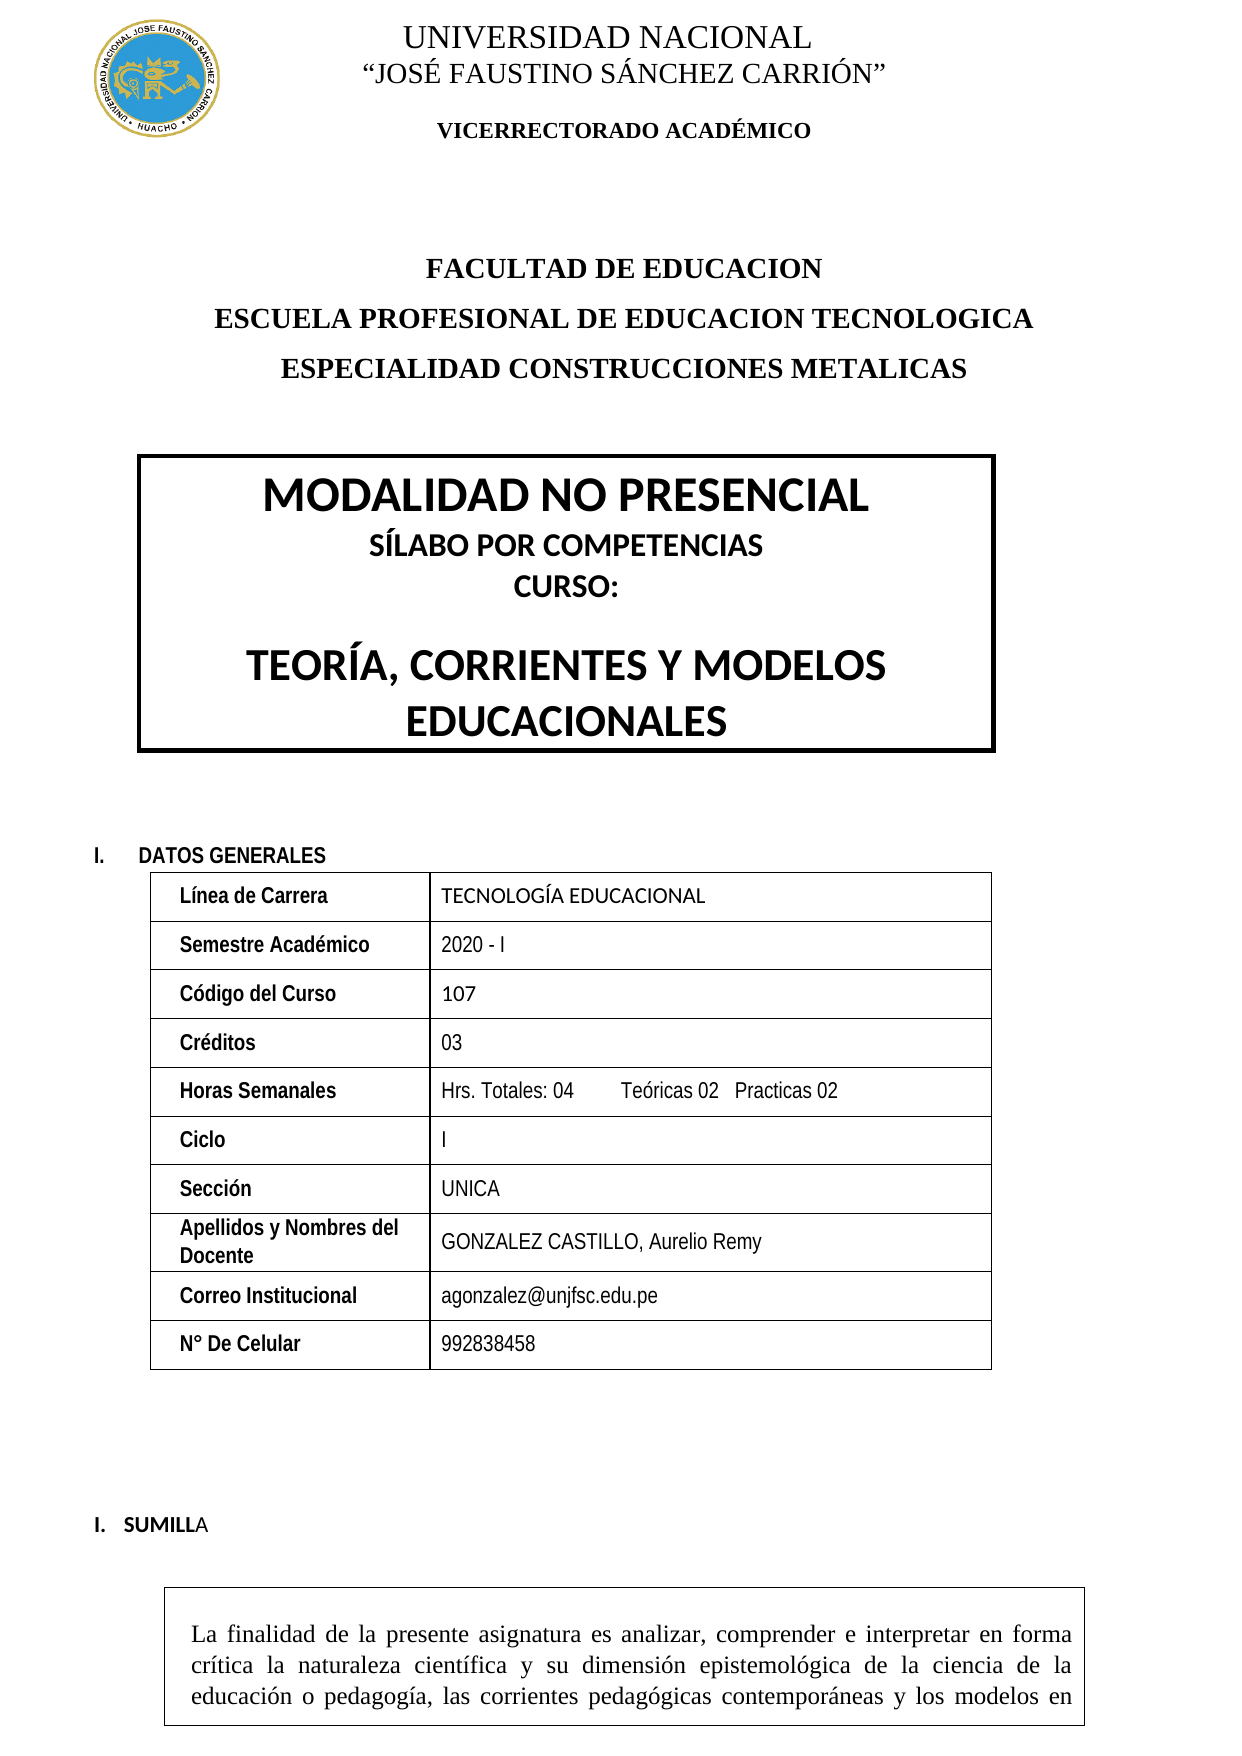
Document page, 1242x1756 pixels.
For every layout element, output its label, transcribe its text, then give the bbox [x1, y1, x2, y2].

table_cell 107 [431, 970, 991, 1018]
table_cell Hrs. Totales: 04 Teóricas 02 Practicas 02 [431, 1068, 991, 1116]
table_cell Ciclo [151, 1117, 429, 1164]
table_cell 03 [431, 1019, 991, 1067]
table_cell 2020 - I [431, 922, 991, 969]
table_cell Código del Curso [151, 970, 429, 1018]
text “JOSÉ FAUSTINO SÁNCHEZ CARRIÓN” [94, 56, 1154, 89]
table_cell I [431, 1117, 991, 1164]
table_cell Correo Institucional [151, 1272, 429, 1320]
table_cell Sección [151, 1165, 429, 1213]
text ESCUELA PROFESIONAL DE EDUCACION TECNOLOGICA [94, 301, 1154, 335]
table_cell 992838458 [431, 1321, 991, 1368]
text UNIVERSIDAD NACIONAL [94, 18, 1154, 56]
table_header TECNOLOGÍA EDUCACIONAL [431, 873, 991, 921]
table_cell Créditos [151, 1019, 429, 1067]
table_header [165, 1588, 1084, 1725]
list DATOS GENERALES [94, 842, 1154, 868]
table_cell Horas Semanales [151, 1068, 429, 1116]
table_cell UNICA [431, 1165, 991, 1213]
table_cell N° De Celular [151, 1321, 429, 1368]
text VICERRECTORADO ACADÉMICO [94, 118, 1154, 144]
table_cell Semestre Académico [151, 922, 429, 969]
table_header Línea de Carrera [151, 873, 429, 921]
table_cell Apellidos y Nombres del Docente [151, 1214, 429, 1271]
text ESPECIALIDAD CONSTRUCCIONES METALICAS [94, 351, 1154, 385]
text FACULTAD DE EDUCACION [94, 251, 1154, 284]
picture [90, 15, 223, 142]
table_cell agonzalez@unjfsc.edu.pe [431, 1272, 991, 1320]
list SUMILLA [94, 1510, 1154, 1538]
table_cell GONZALEZ CASTILLO, Aurelio Remy [431, 1214, 991, 1271]
